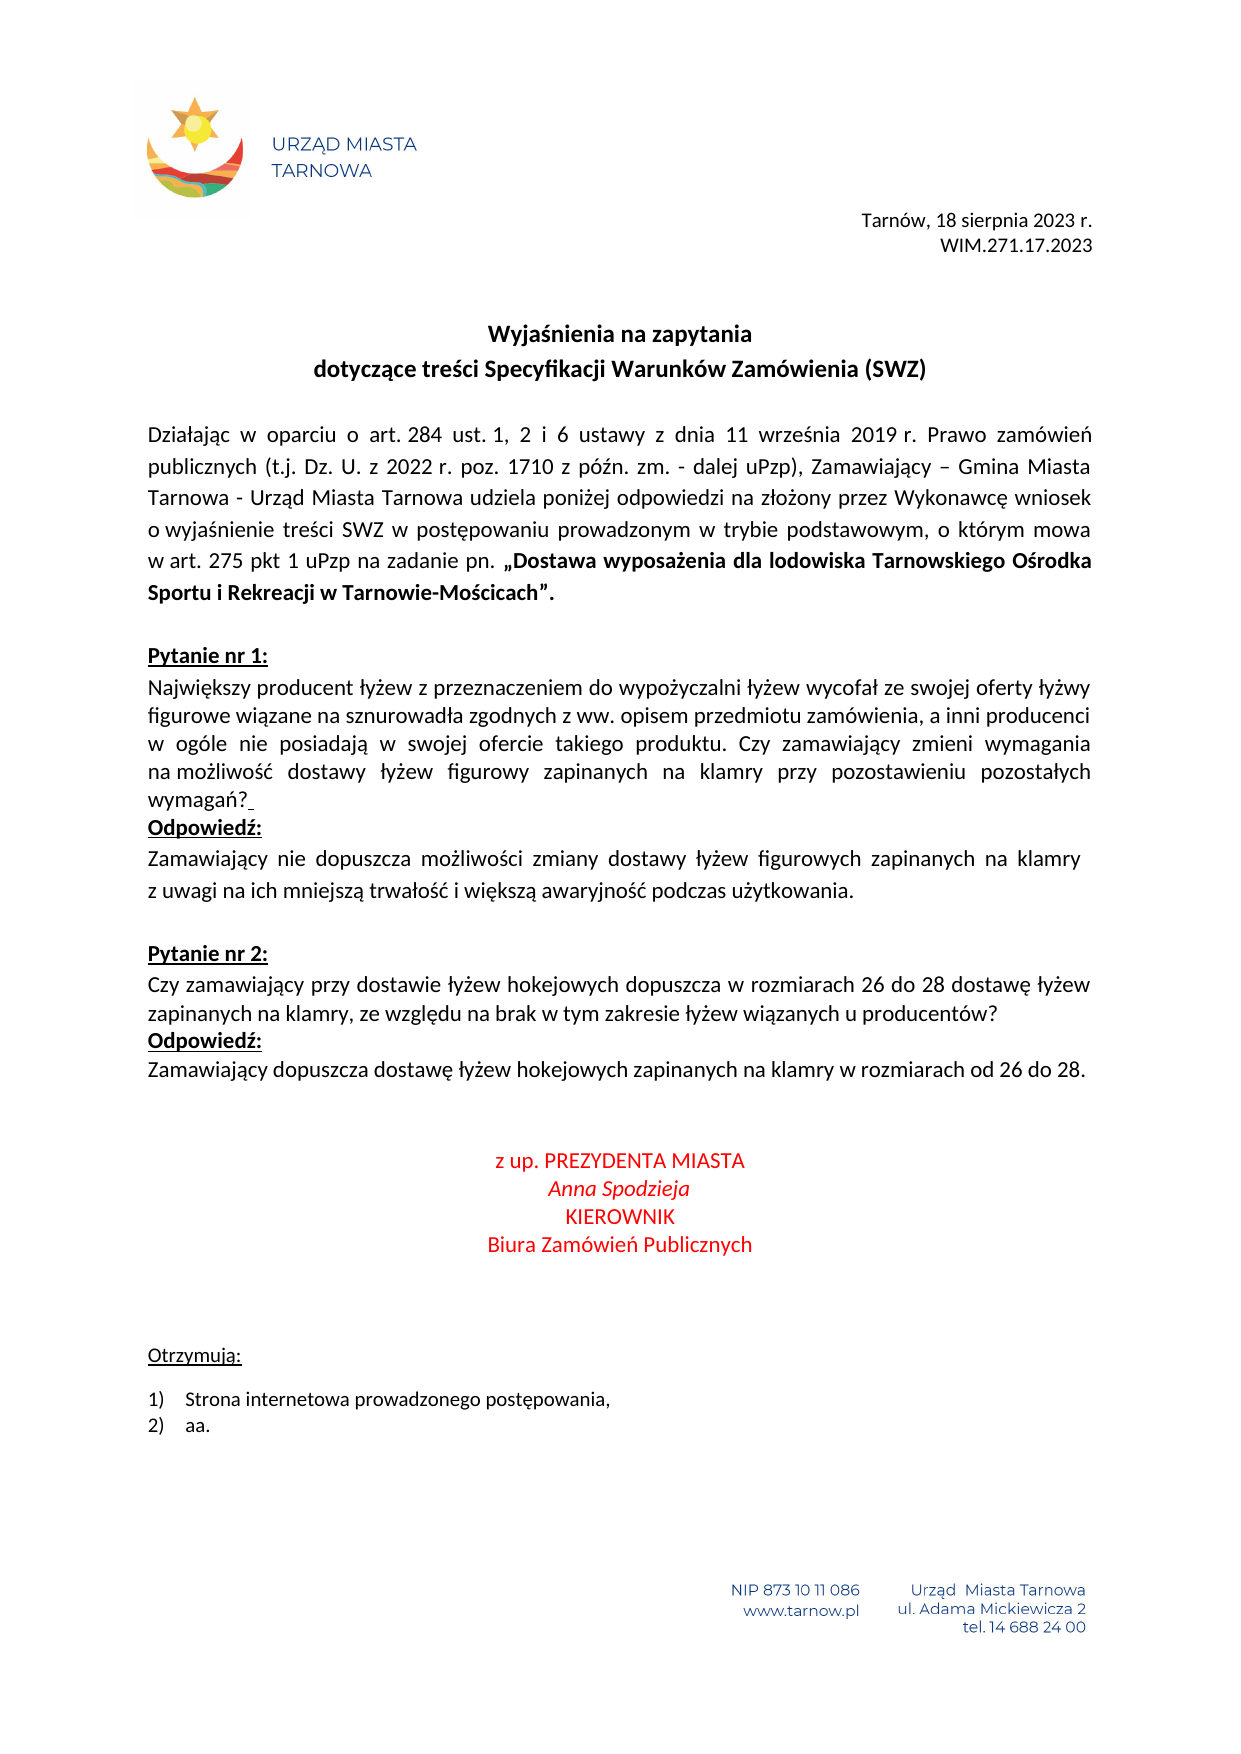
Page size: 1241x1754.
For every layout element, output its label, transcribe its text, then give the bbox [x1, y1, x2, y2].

text Anna Spodzieja [148, 1174, 1092, 1202]
text Odpowiedź: [148, 1027, 1092, 1055]
text Wyjaśnienia na zapytania [148, 319, 1092, 349]
text Zamawiający dopuszcza dostawę łyżew hokejowych zapinanych na klamry w rozmiarach od 26 do 28. [148, 1055, 1092, 1083]
list aa. [148, 1412, 1092, 1437]
text Otrzymują: [148, 1343, 1092, 1368]
text KIEROWNIK [148, 1202, 1092, 1231]
text z up. PREZYDENTA MIASTA [148, 1146, 1092, 1174]
text Biura Zamówień Publicznych [148, 1231, 1092, 1258]
text Pytanie nr 2: [148, 939, 1092, 967]
text dotyczące treści Specyfikacji Warunków Zamówienia (SWZ) [148, 354, 1092, 384]
text Odpowiedź: [148, 813, 1092, 841]
text Zamawiający nie dopuszcza możliwości zmiany dostawy łyżew figurowych zapinanych na klamry z uwagi na ich mniejszą trwałość i większą awaryjność podczas użytkowania. [148, 844, 1092, 904]
list Strona internetowa prowadzonego postępowania, [148, 1387, 1092, 1412]
text Działając w oparciu o art. 284 ust. 1, 2 i 6 ustawy z dnia 11 września 2019 r. Prawo zamówień publicznych (t.j. Dz. U. z 2022 r. poz. 1710 z późn. zm. - dalej uPzp), Zamawiający – Gmina Miasta Tarnowa - Urząd Miasta Tarnowa udziela poniżej odpowiedzi na złożony przez Wykonawcę wniosek o wyjaśnienie treści SWZ w postępowaniu prowadzonym w trybie podstawowym, o którym mowa w art. 275 pkt 1 uPzp na zadanie pn. „Dostawa wyposażenia dla lodowiska Tarnowskiego Ośrodka Sportu i Rekreacji w Tarnowie-Mościcach”. [148, 420, 1092, 606]
text Pytanie nr 1: [148, 641, 1092, 669]
text WIM.271.17.2023 [148, 232, 1092, 258]
picture [2, 0, 1232, 1729]
text Tarnów, 18 sierpnia 2023 r. [148, 207, 1092, 232]
text Największy producent łyżew z przeznaczeniem do wypożyczalni łyżew wycofał ze swojej oferty łyżwy figurowe wiązane na sznurowadła zgodnych z ww. opisem przedmiotu zamówienia, a inni producenci w ogóle nie posiadają w swojej ofercie takiego produktu. Czy zamawiający zmieni wymagania na możliwość dostawy łyżew figurowy zapinanych na klamry przy pozostawieniu pozostałych wymagań? [148, 673, 1092, 813]
text Czy zamawiający przy dostawie łyżew hokejowych dopuszcza w rozmiarach 26 do 28 dostawę łyżew zapinanych na klamry, ze względu na brak w tym zakresie łyżew wiązanych u producentów? [148, 971, 1092, 1027]
